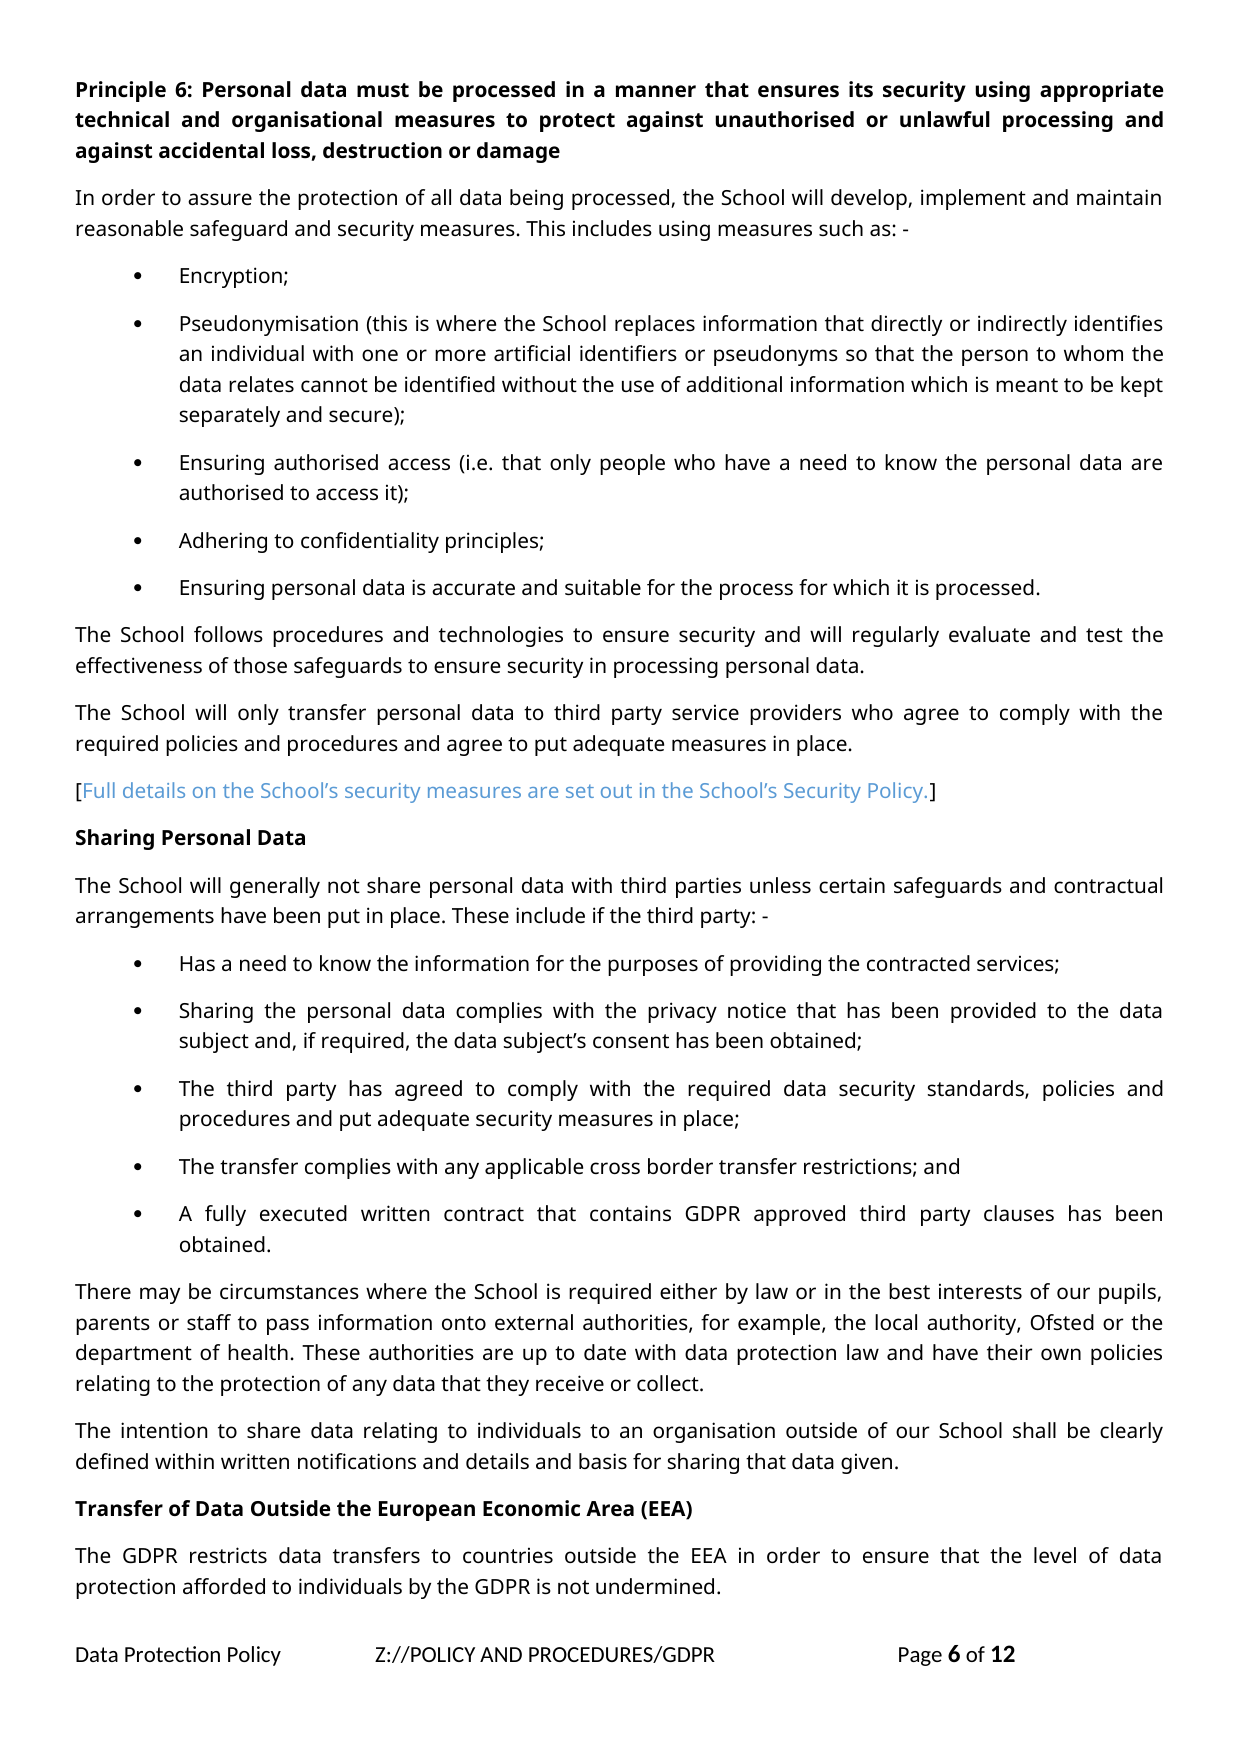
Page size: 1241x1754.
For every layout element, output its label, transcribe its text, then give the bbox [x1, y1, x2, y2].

list Ensuring personal data is accurate and suitable for the process for which it is processed. [134, 573, 1165, 602]
text [Full details on the School’s security measures are set out in the School’s Security Policy.] [75, 776, 1165, 805]
text The intention to share data relating to individuals to an organisation outside of our School shall be clearly defined within written notifications and details and basis for sharing that data given. [75, 1416, 1165, 1475]
list Adhering to confidentiality principles; [134, 526, 1165, 554]
list The transfer complies with any applicable cross border transfer restrictions; and [134, 1152, 1165, 1180]
text There may be circumstances where the School is required either by law or in the best interests of our pupils, parents or staff to pass information onto external authorities, for example, the local authority, Ofsted or the department of health. These authorities are up to date with data protection law and have their own policies relating to the protection of any data that they receive or collect. [75, 1277, 1165, 1397]
text The GDPR restricts data transfers to countries outside the EEA in order to ensure that the level of data protection afforded to individuals by the GDPR is not undermined. [75, 1541, 1165, 1601]
list The third party has agreed to comply with the required data security standards, policies and procedures and put adequate security measures in place; [134, 1074, 1165, 1133]
list Pseudonymisation (this is where the School replaces information that directly or indirectly identifies an individual with one or more artificial identifiers or pseudonyms so that the person to whom the data relates cannot be identified without the use of additional information which is meant to be kept separately and secure); [134, 309, 1165, 429]
text The School will only transfer personal data to third party service providers who agree to comply with the required policies and procedures and agree to put adequate measures in place. [75, 698, 1165, 757]
list Sharing the personal data complies with the privacy notice that has been provided to the data subject and, if required, the data subject’s consent has been obtained; [134, 996, 1165, 1055]
text In order to assure the protection of all data being processed, the School will develop, implement and maintain reasonable safeguard and security measures. This includes using measures such as: - [75, 183, 1165, 243]
text Transfer of Data Outside the European Economic Area (EEA) [75, 1494, 1165, 1523]
text Sharing Personal Data [75, 823, 1165, 852]
text The School follows procedures and technologies to ensure security and will regularly evaluate and test the effectiveness of those safeguards to ensure security in processing personal data. [75, 620, 1165, 679]
text The School will generally not share personal data with third parties unless certain safeguards and contractual arrangements have been put in place. These include if the third party: - [75, 871, 1165, 930]
list A fully executed written contract that contains GDPR approved third party clauses has been obtained. [134, 1199, 1165, 1258]
list Has a need to know the information for the purposes of providing the contracted services; [134, 949, 1165, 977]
text Principle 6: Personal data must be processed in a manner that ensures its security using appropriate technical and organisational measures to protect against unauthorised or unlawful processing and against accidental loss, destruction or damage [75, 75, 1165, 165]
list Encryption; [134, 261, 1165, 290]
list Ensuring authorised access (i.e. that only people who have a need to know the personal data are authorised to access it); [134, 448, 1165, 507]
